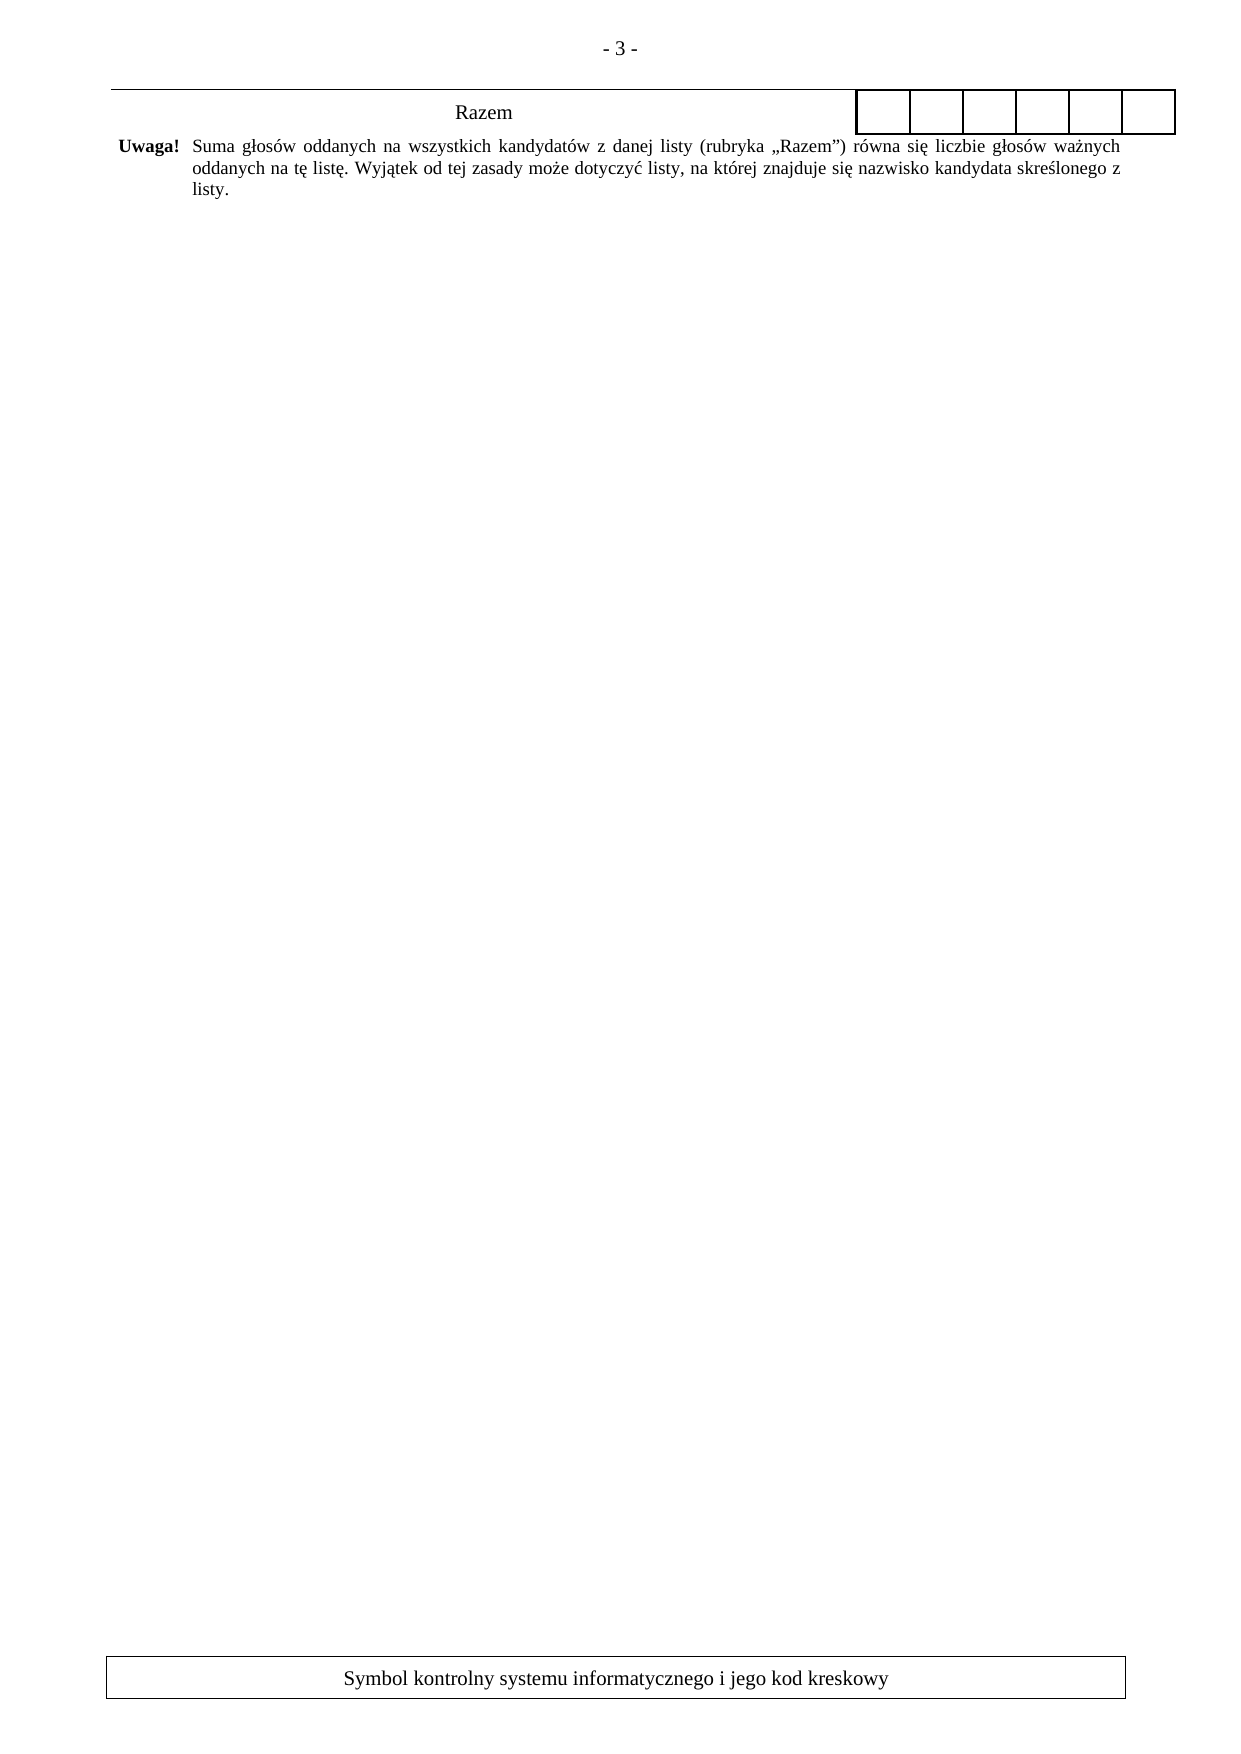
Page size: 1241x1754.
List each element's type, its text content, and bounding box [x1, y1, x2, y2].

table_cell Razem [111, 90, 855, 133]
table_cell [1070, 91, 1121, 133]
table_cell [911, 91, 962, 133]
text Uwaga! Suma głosów oddanych na wszystkich kandydatów z danej listy (rubryka „Razem”) równa się liczbie głosów ważnych oddanych na tę listę. Wyjątek od tej zasady może dotyczyć listy, na której znajduje się nazwisko kandydata skreślonego z listy. [118, 135, 1122, 200]
table_cell [964, 91, 1015, 133]
table_cell [1123, 91, 1174, 133]
table_cell [1017, 91, 1068, 133]
table_cell [858, 91, 909, 133]
